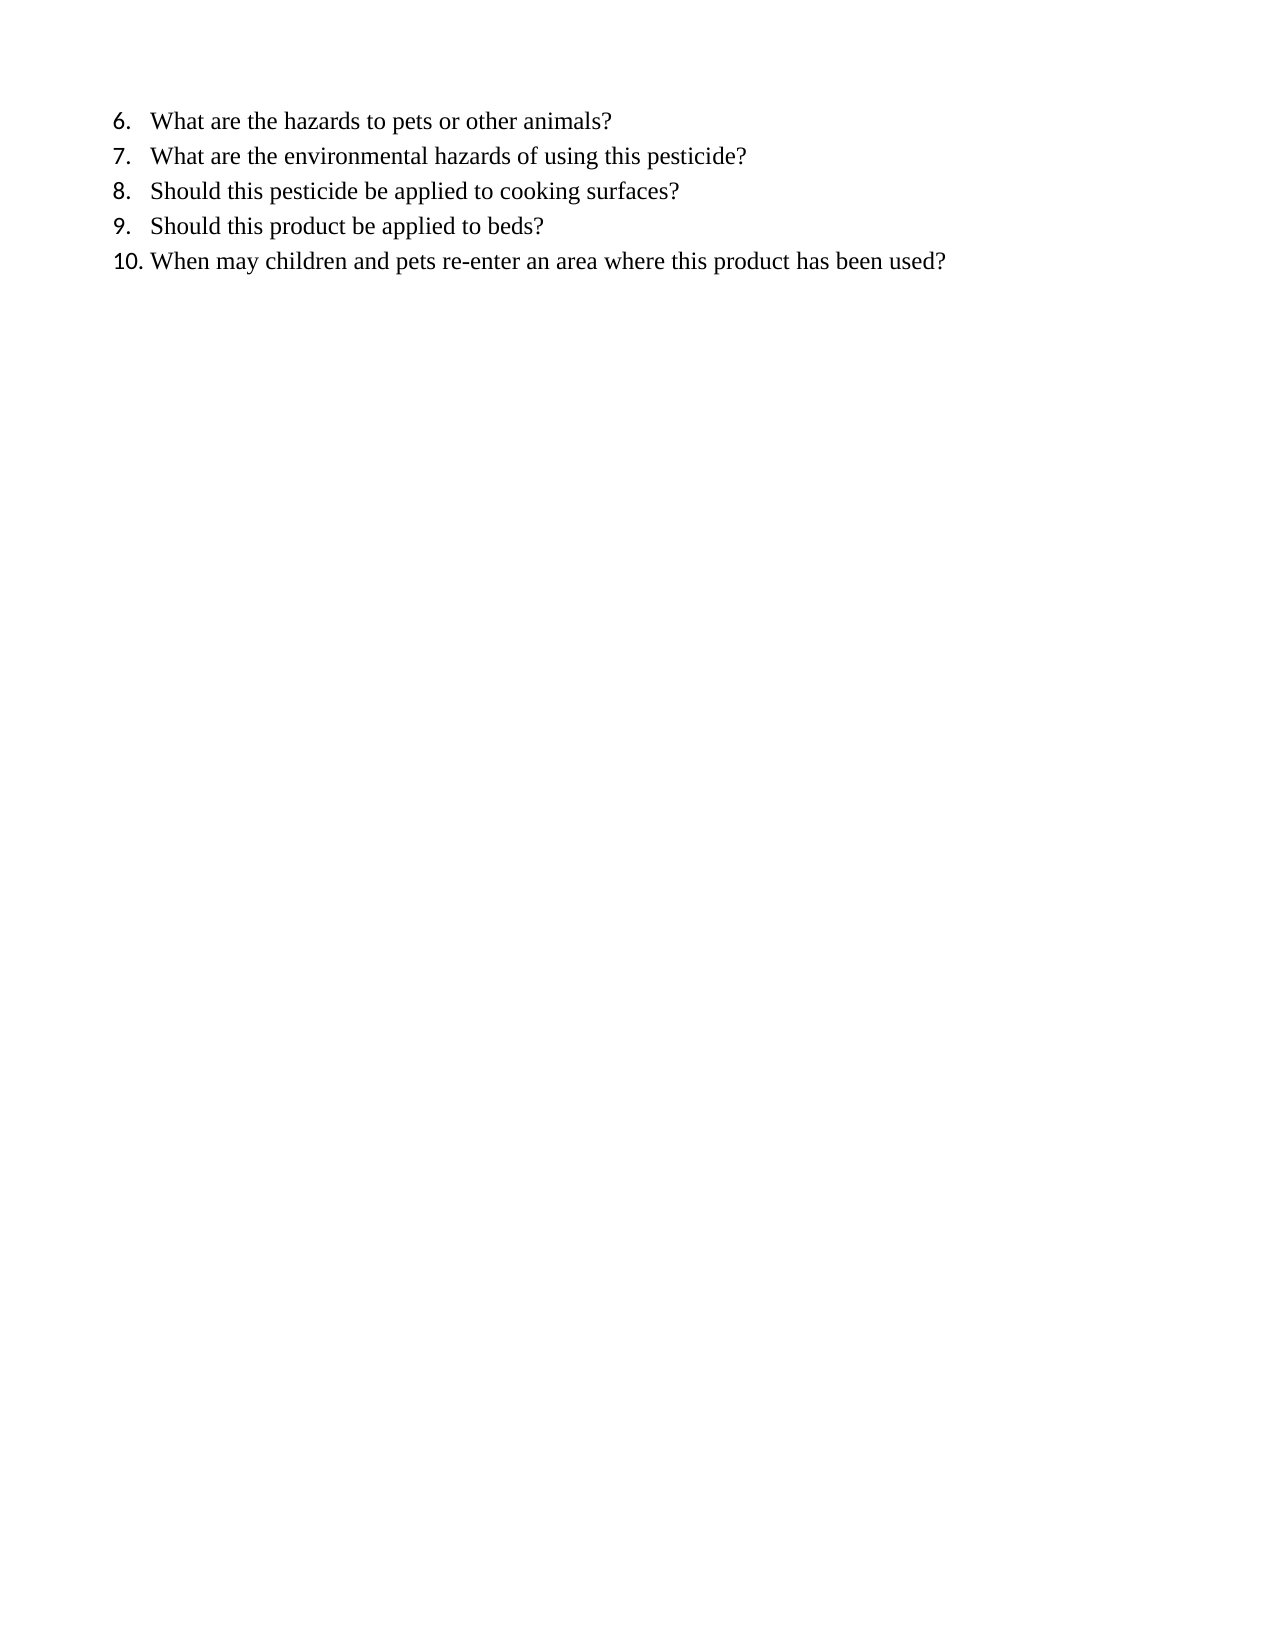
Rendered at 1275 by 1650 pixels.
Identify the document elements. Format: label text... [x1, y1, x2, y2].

list Should this product be applied to beds? [112, 211, 1200, 241]
list What are the hazards to pets or other animals? [112, 106, 1200, 136]
list Should this pesticide be applied to cooking surfaces? [112, 176, 1200, 206]
list When may children and pets re-enter an area where this product has been used? [112, 246, 1200, 276]
list What are the environmental hazards of using this pesticide? [112, 141, 1200, 171]
